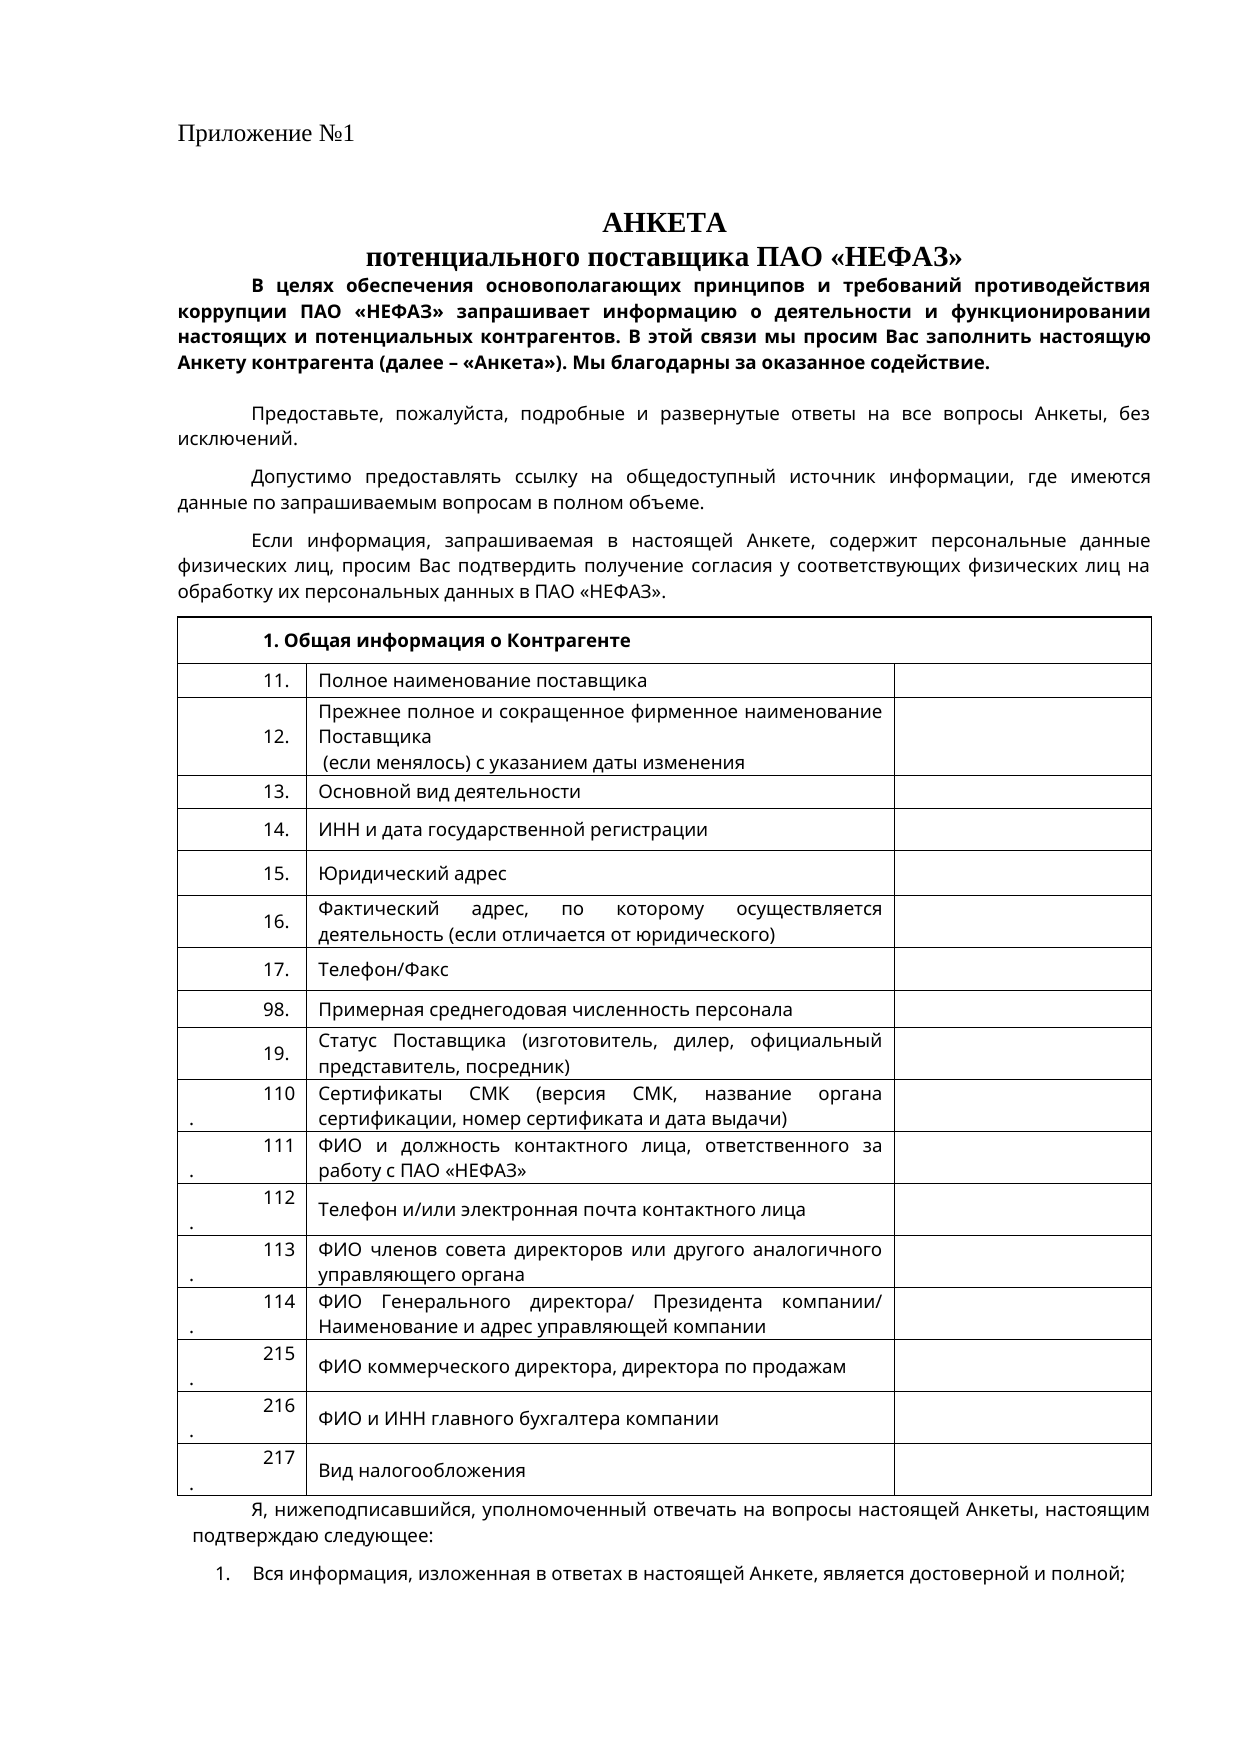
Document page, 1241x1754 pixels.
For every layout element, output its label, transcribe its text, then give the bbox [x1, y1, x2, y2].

table_cell Телефон и/или электронная почта контактного лица [307, 1184, 894, 1235]
text В целях обеспечения основополагающих принципов и требований противодействия коррупции ПАО «НЕФАЗ» запрашивает информацию о деятельности и функционировании настоящих и потенциальных контрагентов. В этой связи мы просим Вас заполнить настоящую Анкету контрагента (далее – «Анкета»). Мы благодарны за оказанное содействие. [177, 273, 1152, 375]
text потенциального поставщика ПАО «НЕФАЗ» [177, 239, 1152, 273]
table_cell ФИО коммерческого директора, директора по продажам [307, 1340, 894, 1391]
table_cell 113. [178, 1236, 306, 1287]
text Допустимо предоставлять ссылку на общедоступный источник информации, где имеются данные по запрашиваемым вопросам в полном объеме. [177, 464, 1152, 515]
list Вся информация, изложенная в ответах в настоящей Анкете, является достоверной и полной; [215, 1560, 1152, 1586]
table_cell 216. [178, 1392, 306, 1443]
table_cell Вид налогообложения [307, 1444, 894, 1495]
table_cell Статус Поставщика (изготовитель, дилер, официальный представитель, посредник) [307, 1028, 894, 1079]
table_cell Основной вид деятельности [307, 776, 894, 808]
table_cell Сертификаты СМК (версия СМК, название органа сертификации, номер сертификата и дата выдачи) [307, 1080, 894, 1131]
table_cell Юридический адрес [307, 851, 894, 894]
table_cell [895, 1444, 1151, 1495]
table_cell [895, 1184, 1151, 1235]
table_cell [895, 1340, 1151, 1391]
table_cell [895, 1236, 1151, 1287]
table_cell [895, 1028, 1151, 1079]
text Приложение №1 [177, 118, 1152, 147]
table_cell [895, 698, 1151, 774]
table_cell ФИО и должность контактного лица, ответственного за работу с ПАО «НЕФАЗ» [307, 1132, 894, 1183]
table_cell 14. [178, 809, 306, 849]
table_cell Телефон/Факс [307, 948, 894, 990]
table_cell 215. [178, 1340, 306, 1391]
table_cell 110. [178, 1080, 306, 1131]
table_cell ФИО и ИНН главного бухгалтера компании [307, 1392, 894, 1443]
table_cell Фактический адрес, по которому осуществляется деятельность (если отличается от юридического) [307, 896, 894, 947]
text Я, нижеподписавшийся, уполномоченный отвечать на вопросы настоящей Анкеты, настоящим подтверждаю следующее: [192, 1496, 1152, 1547]
table_cell [895, 809, 1151, 849]
text Предоставьте, пожалуйста, подробные и развернутые ответы на все вопросы Анкеты, без исключений. [177, 400, 1152, 451]
table_cell ФИО Генерального директора/ Президента компании/ Наименование и адрес управляющей компании [307, 1288, 894, 1339]
table_cell 111. [178, 1132, 306, 1183]
text Если информация, запрашиваемая в настоящей Анкете, содержит персональные данные физических лиц, просим Вас подтвердить получение согласия у соответствующих физических лиц на обработку их персональных данных в ПАО «НЕФАЗ». [177, 527, 1152, 604]
table_cell 17. [178, 948, 306, 990]
table_cell 112. [178, 1184, 306, 1235]
table_cell [895, 1132, 1151, 1183]
table_cell [895, 948, 1151, 990]
table_cell Примерная среднегодовая численность персонала [307, 991, 894, 1027]
table_cell 12. [178, 698, 306, 774]
table_cell 98. [178, 991, 306, 1027]
table_cell 16. [178, 896, 306, 947]
table_cell 217. [178, 1444, 306, 1495]
table_cell 114. [178, 1288, 306, 1339]
table_cell [895, 991, 1151, 1027]
table_cell 19. [178, 1028, 306, 1079]
table_cell [895, 1288, 1151, 1339]
table_cell [895, 851, 1151, 894]
table_cell 15. [178, 851, 306, 894]
text АНКЕТА [177, 206, 1152, 239]
table_cell [895, 1392, 1151, 1443]
table_cell [895, 896, 1151, 947]
table_cell 11. [178, 664, 306, 697]
table_cell Прежнее полное и сокращенное фирменное наименование Поставщика (если менялось) с указанием даты изменения [307, 698, 894, 774]
table_cell [895, 776, 1151, 808]
table_cell [895, 1080, 1151, 1131]
table_cell Полное наименование поставщика [307, 664, 894, 697]
table_cell 13. [178, 776, 306, 808]
table_header 1. Общая информация о Контрагенте [178, 618, 1151, 663]
table_cell [895, 664, 1151, 697]
table_cell ИНН и дата государственной регистрации [307, 809, 894, 849]
table_cell ФИО членов совета директоров или другого аналогичного управляющего органа [307, 1236, 894, 1287]
